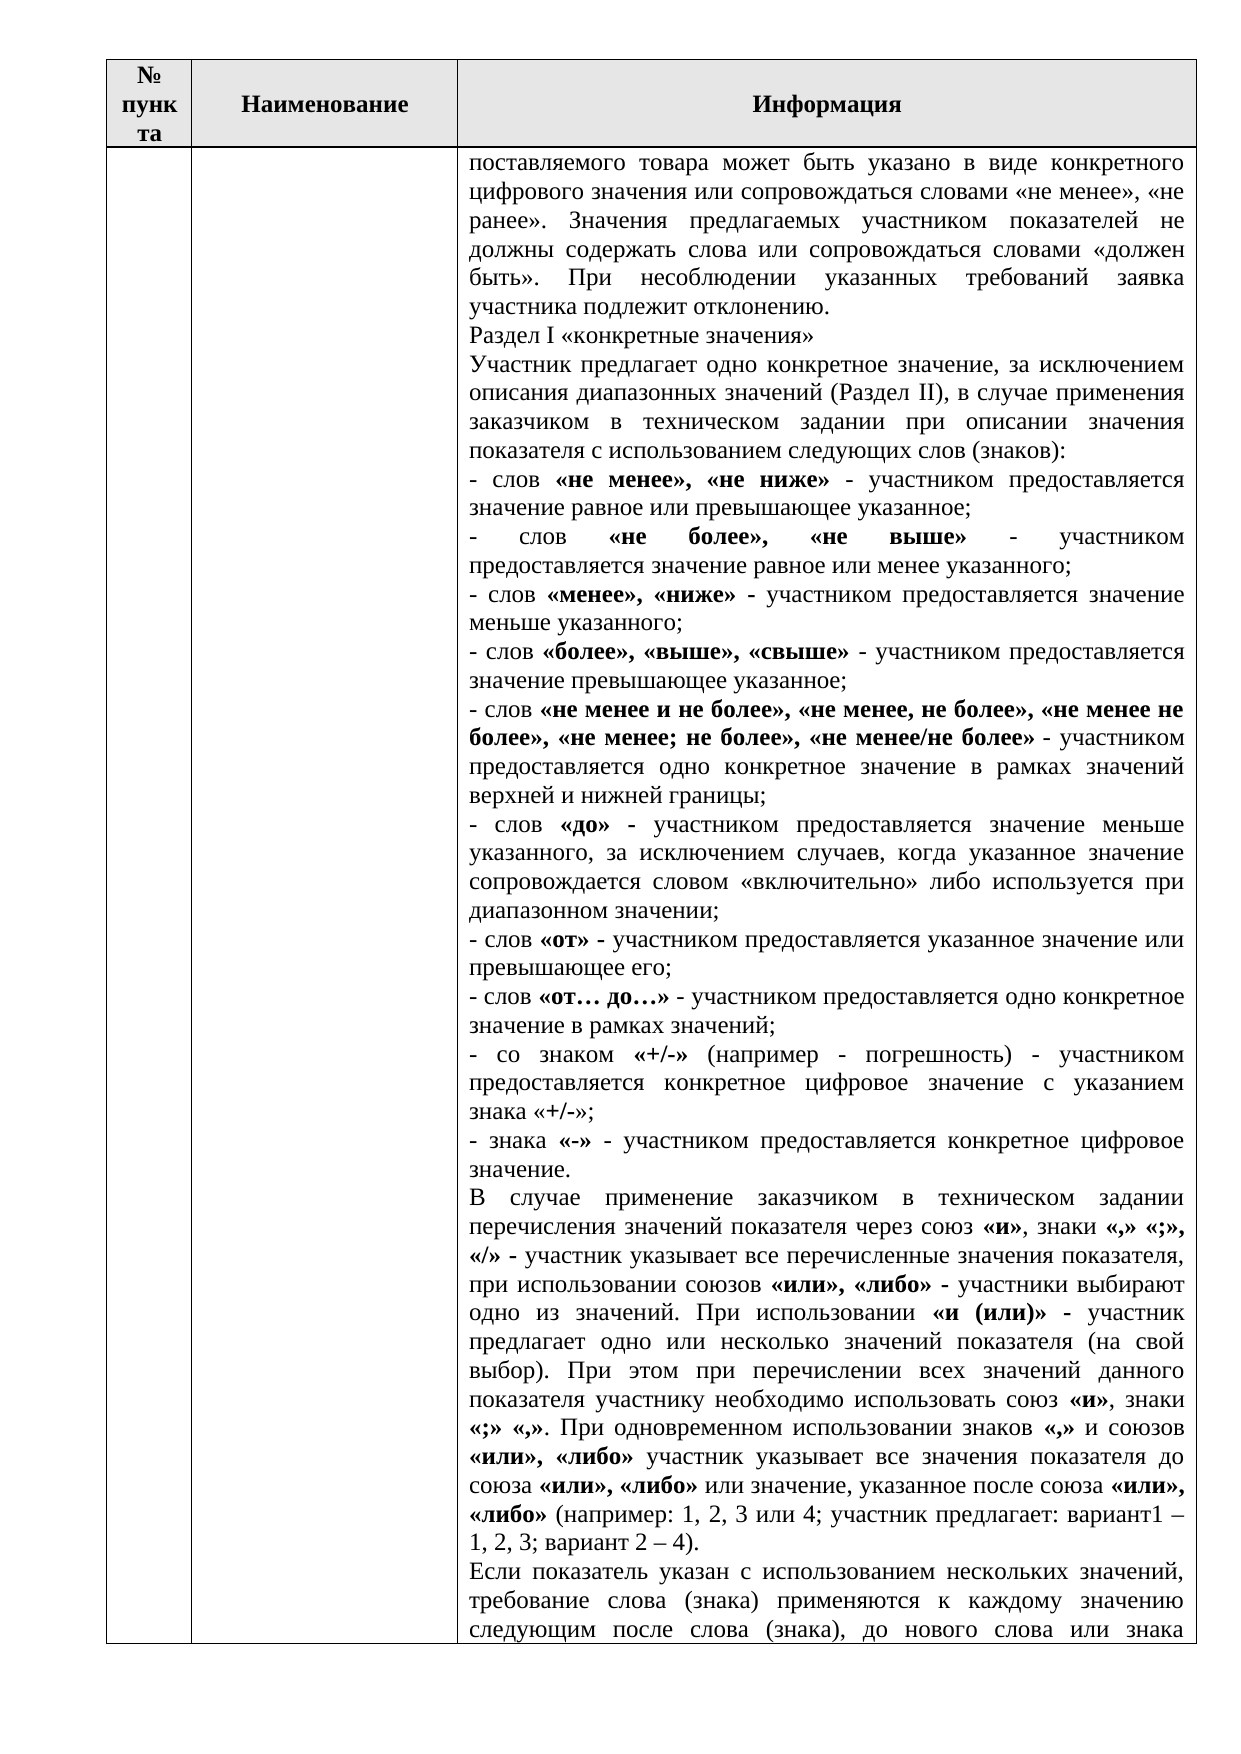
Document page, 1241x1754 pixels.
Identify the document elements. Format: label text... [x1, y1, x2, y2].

table_header Информация [458, 60, 1196, 146]
table_header Наименование [192, 60, 457, 146]
table_cell [107, 148, 191, 1642]
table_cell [192, 148, 457, 1642]
table_header № пункта [107, 60, 191, 146]
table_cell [458, 148, 1196, 1642]
